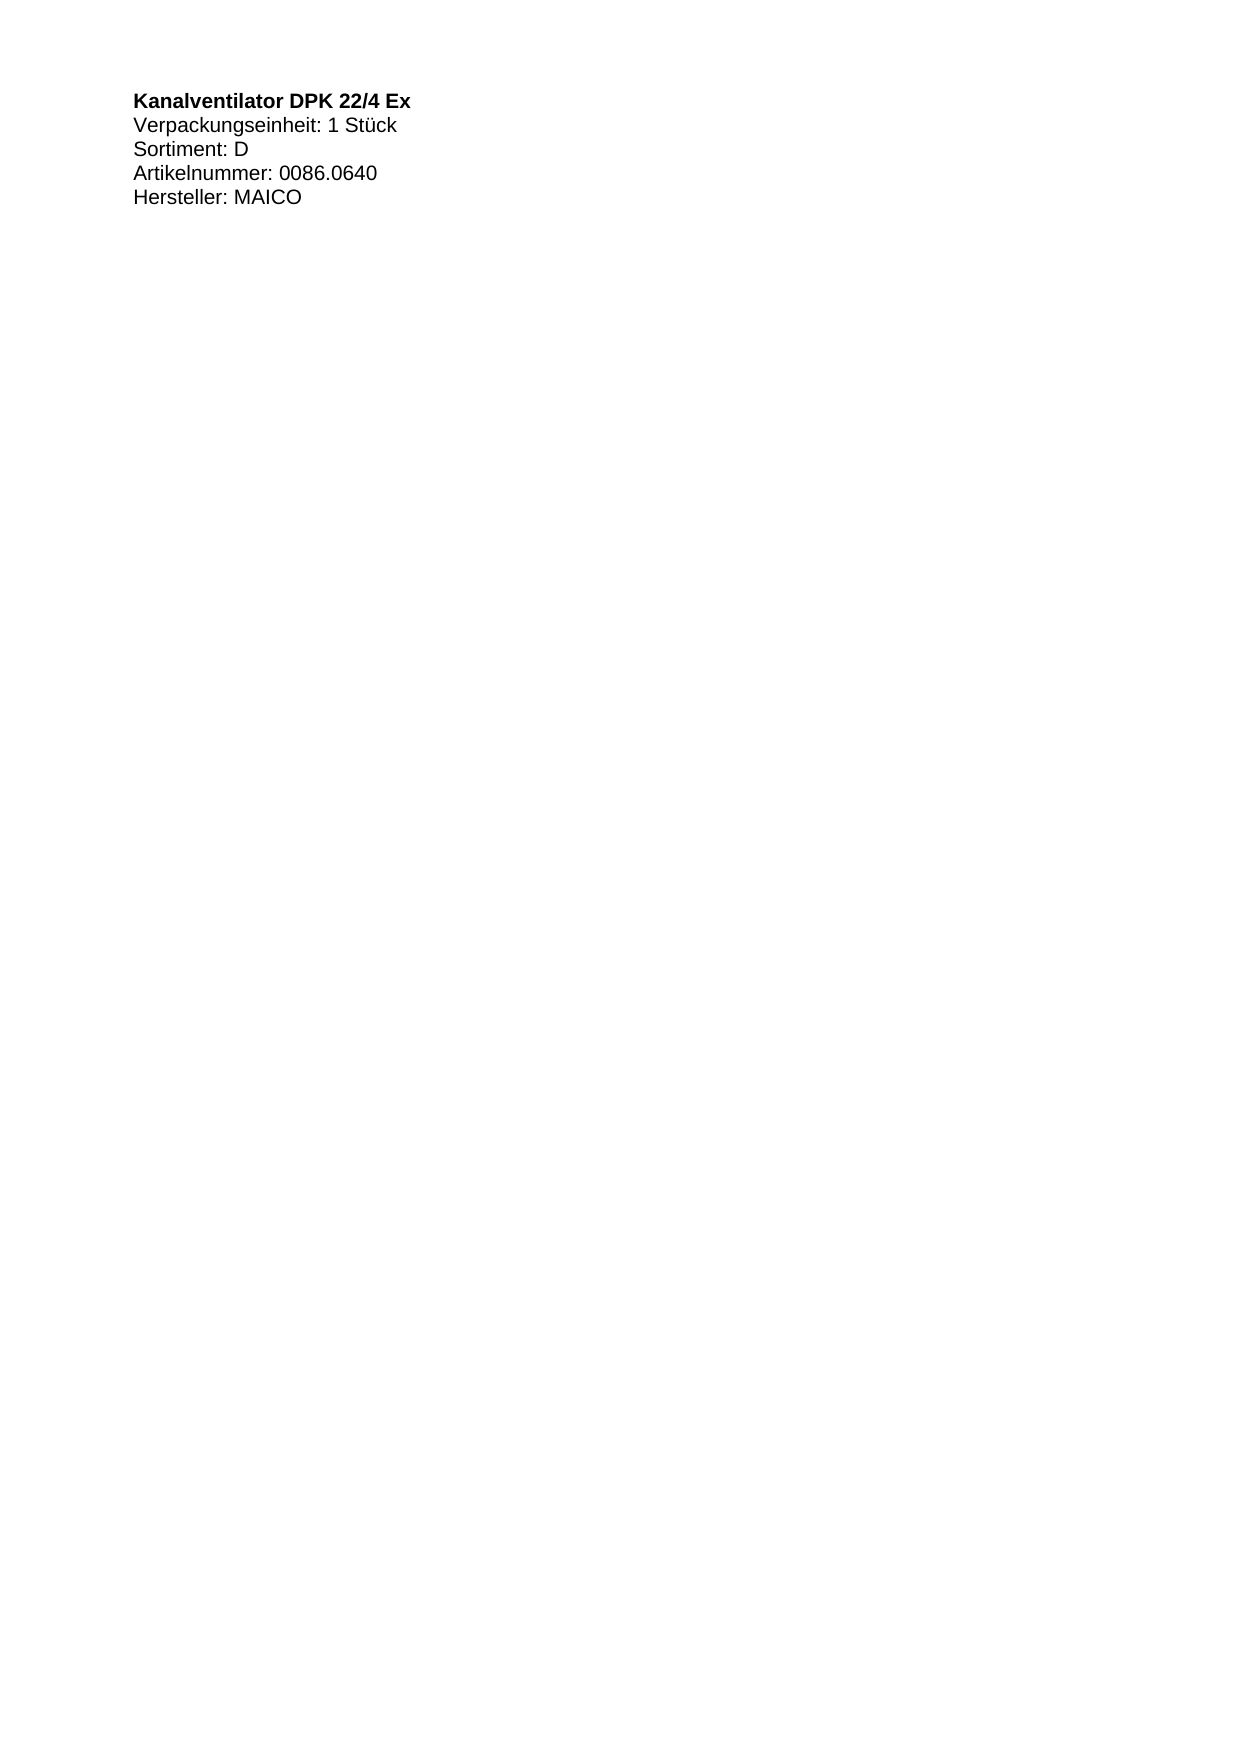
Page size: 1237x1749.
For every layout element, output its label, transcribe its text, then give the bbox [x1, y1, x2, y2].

text Kanalventilator DPK 22/4 ExVerpackungseinheit: 1 StückSortiment: D Artikelnummer: 0086.0640Hersteller: MAICO [133, 89, 1148, 208]
